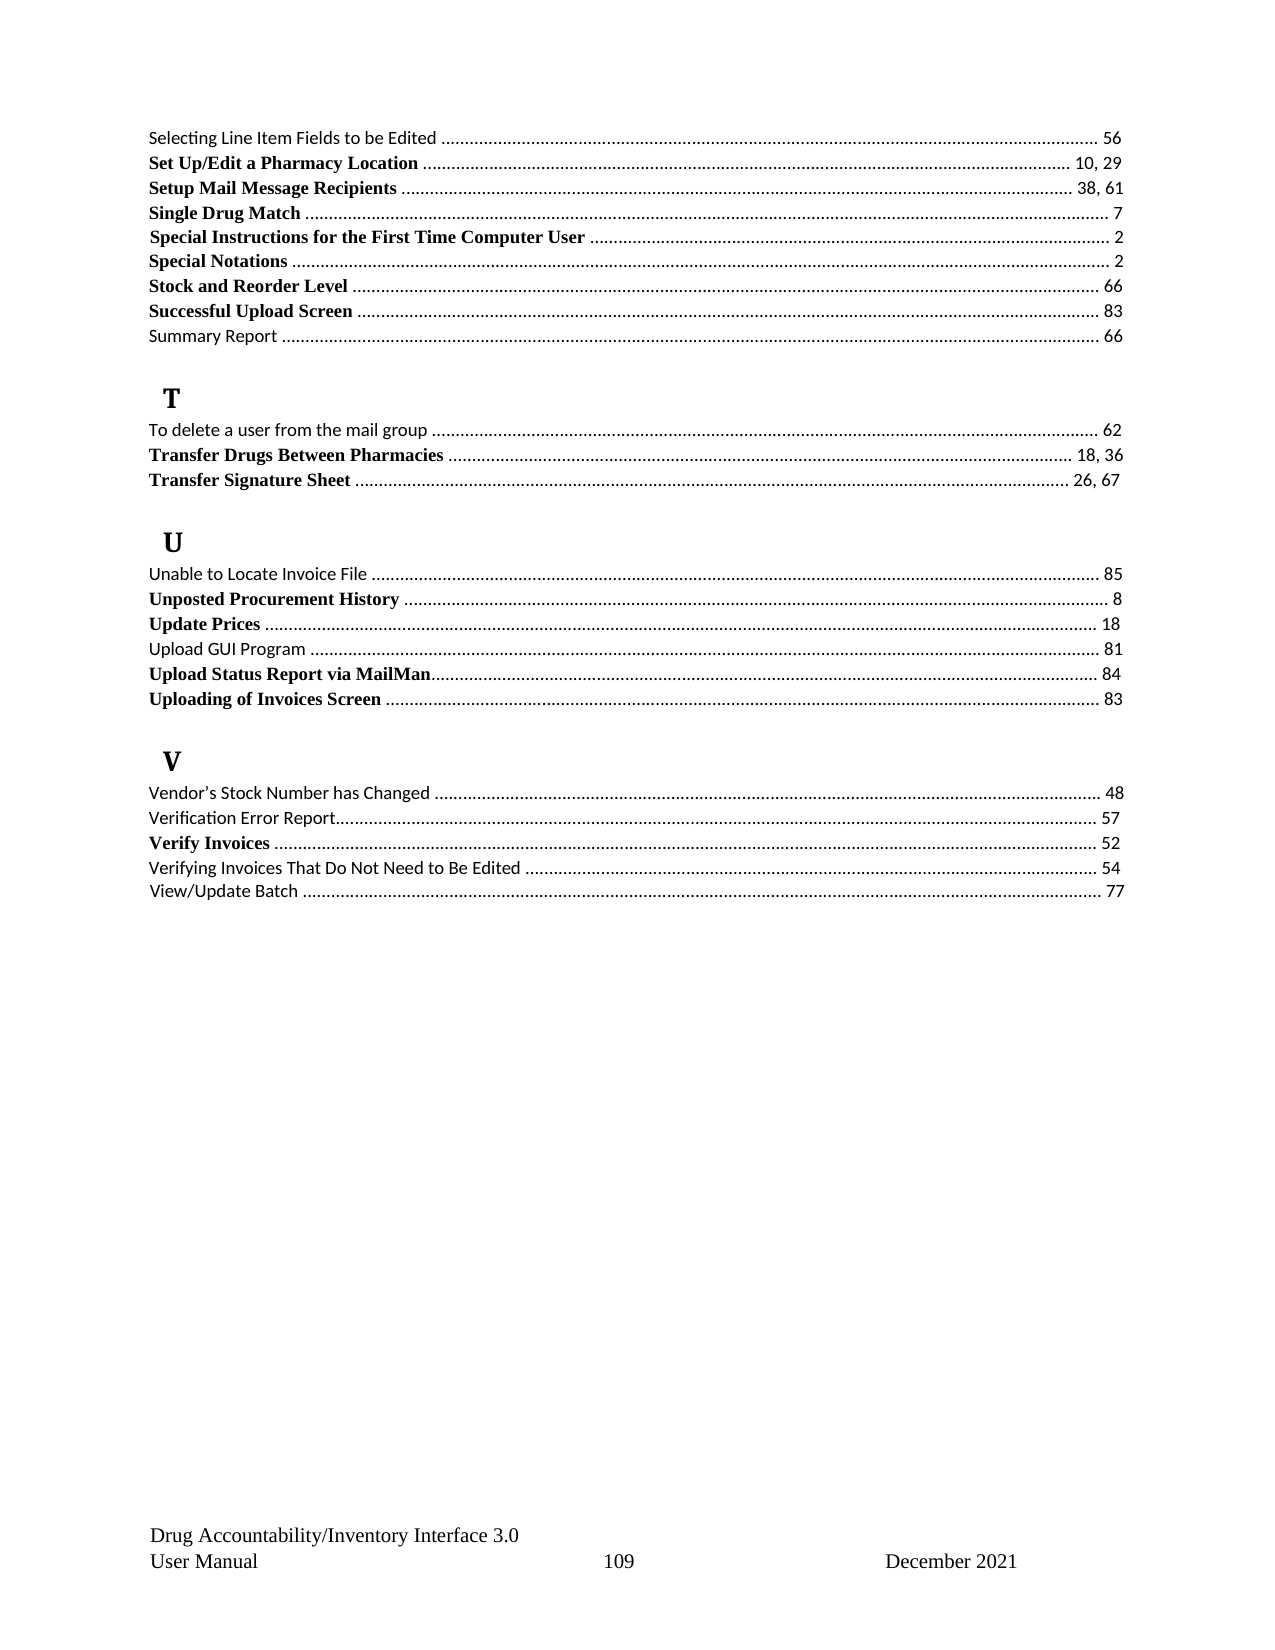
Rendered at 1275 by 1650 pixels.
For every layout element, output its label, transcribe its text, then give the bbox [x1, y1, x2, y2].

text Single Drug Match .......................................................................................................................................................................... 7 Special Instructions for the First Time Computer User .............................................................................................................. 2 [148, 201, 1143, 248]
text Unposted Procurement History ..................................................................................................................................................... 8 [148, 587, 1143, 610]
text T [163, 382, 1143, 416]
text Special Notations ............................................................................................................................................................................. 2 [148, 250, 1143, 273]
text Verification Error Report................................................................................................................................................................. 57 [148, 806, 1143, 829]
text Transfer Drugs Between Pharmacies .................................................................................................................................... 18, 36 [148, 443, 1143, 466]
text Set Up/Edit a Pharmacy Location ......................................................................................................................................... 10, 29 [148, 151, 1143, 174]
text Uploading of Invoices Screen ....................................................................................................................................................... 83 [148, 687, 1143, 710]
text Unable to Locate Invoice File .......................................................................................................................................................... 85 [148, 562, 1143, 585]
text Summary Report ............................................................................................................................................................................. 66 [148, 324, 1143, 347]
text Upload GUI Program ....................................................................................................................................................................... 81 [148, 637, 1143, 660]
text Selecting Line Item Fields to be Edited ........................................................................................................................................... 56 [148, 126, 1143, 149]
text Verifying Invoices That Do Not Need to Be Edited ......................................................................................................................... 54 View/Update Batch ......................................................................................................................................................................... 77 [148, 856, 1143, 903]
text Verify Invoices .............................................................................................................................................................................. 52 [148, 831, 1143, 854]
text Update Prices ................................................................................................................................................................................ 18 [148, 612, 1143, 635]
text Vendor’s Stock Number has Changed ............................................................................................................................................. 48 [148, 781, 1143, 804]
text To delete a user from the mail group ............................................................................................................................................. 62 [148, 418, 1143, 441]
text Successful Upload Screen ............................................................................................................................................................. 83 [148, 299, 1143, 322]
text Stock and Reorder Level .............................................................................................................................................................. 66 [148, 274, 1143, 297]
text Setup Mail Message Recipients .............................................................................................................................................. 38, 61 [148, 176, 1143, 199]
text V [163, 745, 1143, 778]
text U [163, 526, 1143, 560]
text Transfer Signature Sheet ....................................................................................................................................................... 26, 67 [148, 468, 1143, 491]
text Upload Status Report via MailMan............................................................................................................................................. 84 [148, 662, 1143, 685]
